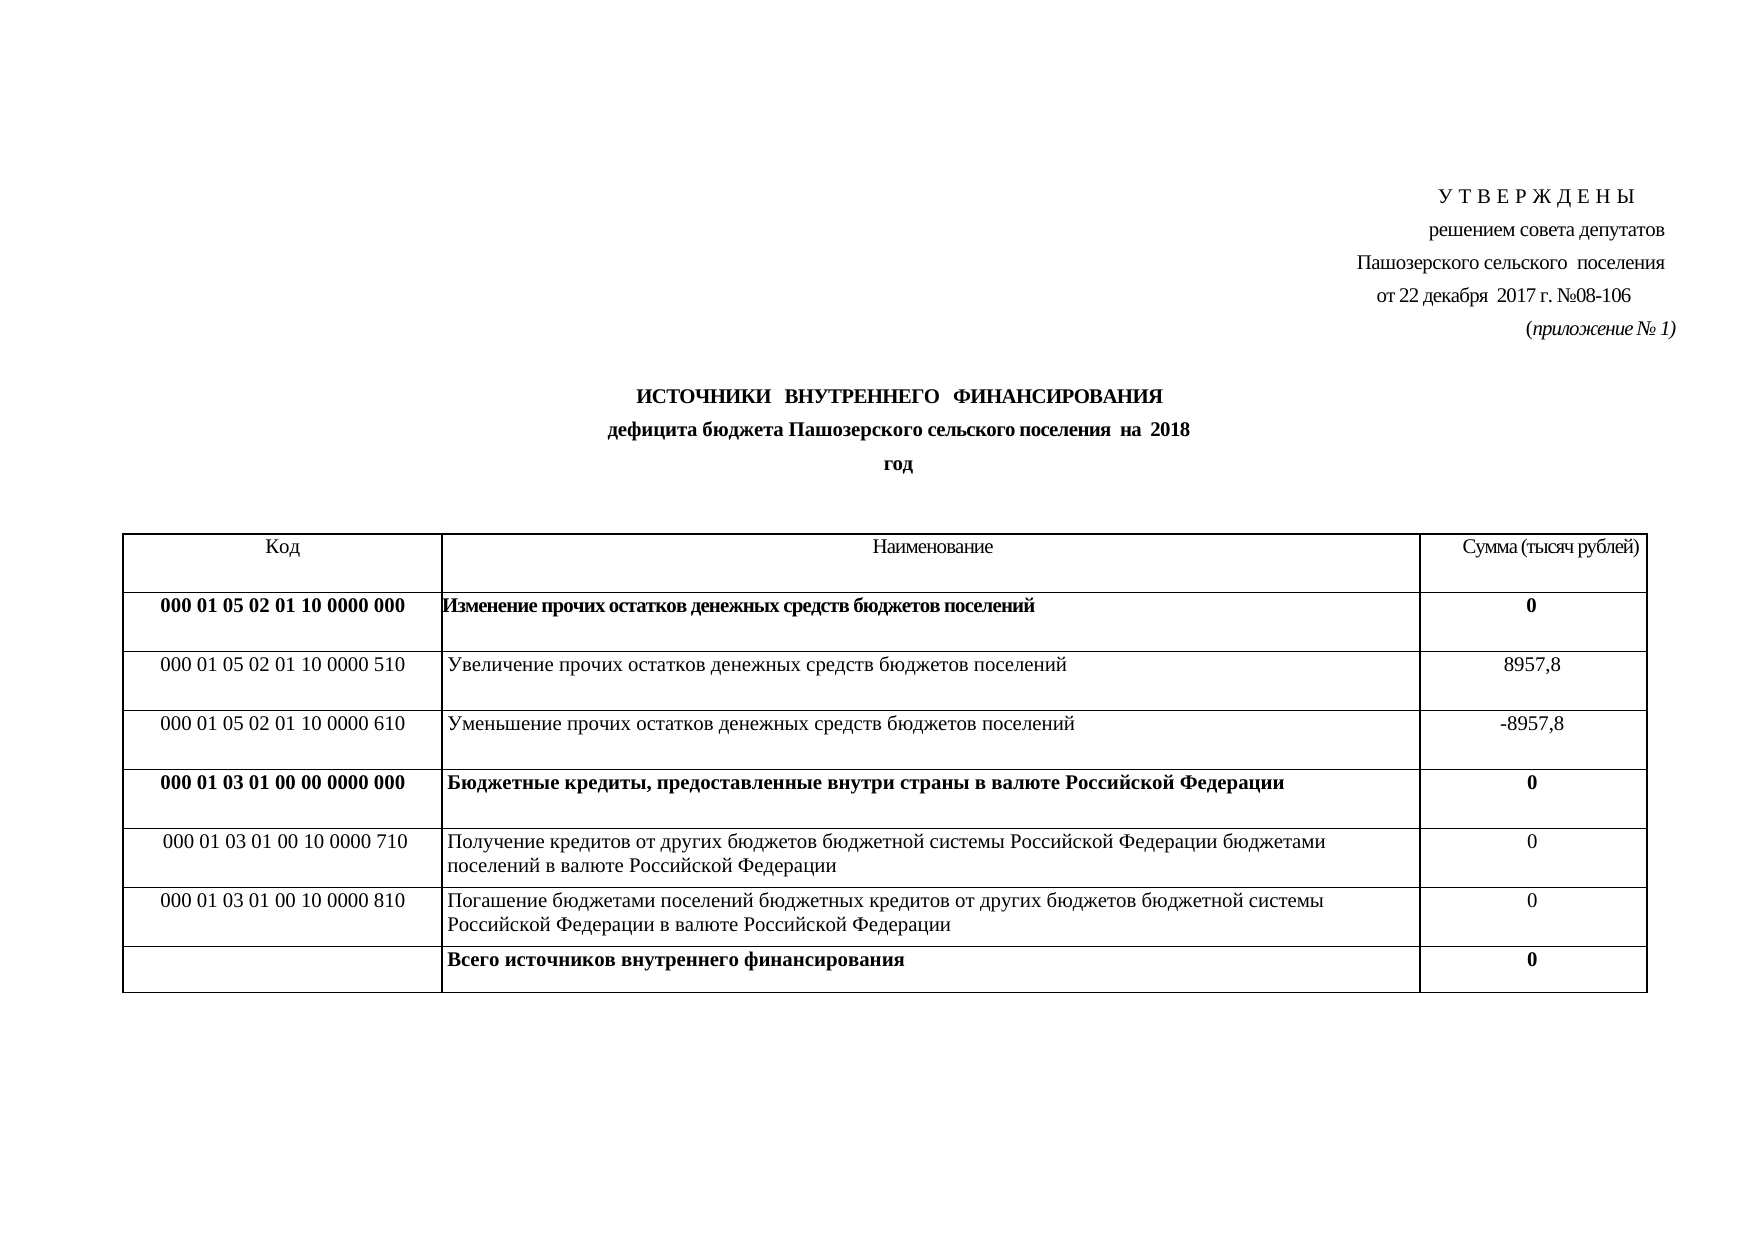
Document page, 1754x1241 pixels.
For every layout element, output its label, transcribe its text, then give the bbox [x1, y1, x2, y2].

text Пашозерского сельского поселения [118, 243, 1665, 276]
table_cell 000 01 05 02 01 10 0000 510 [124, 652, 441, 710]
table_cell 0 [1421, 888, 1646, 946]
table_cell Изменение прочих остатков денежных средств бюджетов поселений [443, 593, 1419, 651]
text УТВЕРЖДЕНЫ [1361, 177, 1679, 210]
table_cell Бюджетные кредиты, предоставленные внутри страны в валюте Российской Федерации [443, 770, 1419, 828]
text ИСТОЧНИКИ ВНУТРЕННЕГО ФИНАНСИРОВАНИЯ [121, 376, 1679, 410]
table_cell 0 [1421, 770, 1646, 828]
table_cell 000 01 05 02 01 10 0000 000 [124, 593, 441, 651]
table_header Сумма (тысяч рублей) [1421, 535, 1646, 592]
table_cell Всего источников внутреннего финансирования [443, 947, 1419, 992]
table_cell [124, 947, 441, 992]
table_cell Погашение бюджетами поселений бюджетных кредитов от других бюджетов бюджетной системы Российской Федерации в валюте Российской Федерации [443, 888, 1419, 946]
table_cell 000 01 03 01 00 00 0000 000 [124, 770, 441, 828]
table_cell 0 [1421, 947, 1646, 992]
table_cell 000 01 03 01 00 10 0000 810 [124, 888, 441, 946]
table_cell Уменьшение прочих остатков денежных средств бюджетов поселений [443, 711, 1419, 769]
text (приложение № 1) [1199, 309, 1679, 342]
table_cell Получение кредитов от других бюджетов бюджетной системы Российской Федерации бюджетами поселений в валюте Российской Федерации [443, 829, 1419, 887]
table_cell 000 01 03 01 00 10 0000 710 [124, 829, 441, 887]
table_cell 8957,8 [1421, 652, 1646, 710]
text решением совета депутатов [118, 210, 1665, 243]
table_cell 0 [1421, 829, 1646, 887]
table_cell 000 01 05 02 01 10 0000 610 [124, 711, 441, 769]
text дефицита бюджета Пашозерского сельского поселения на 2018 год [592, 410, 1205, 477]
table_cell Увеличение прочих остатков денежных средств бюджетов поселений [443, 652, 1419, 710]
text от 22 декабря 2017 г. №08-106 [1199, 276, 1679, 309]
table_cell 0 [1421, 593, 1646, 651]
table_header Наименование [443, 535, 1419, 592]
table_header Код [124, 535, 441, 592]
table_cell -8957,8 [1421, 711, 1646, 769]
